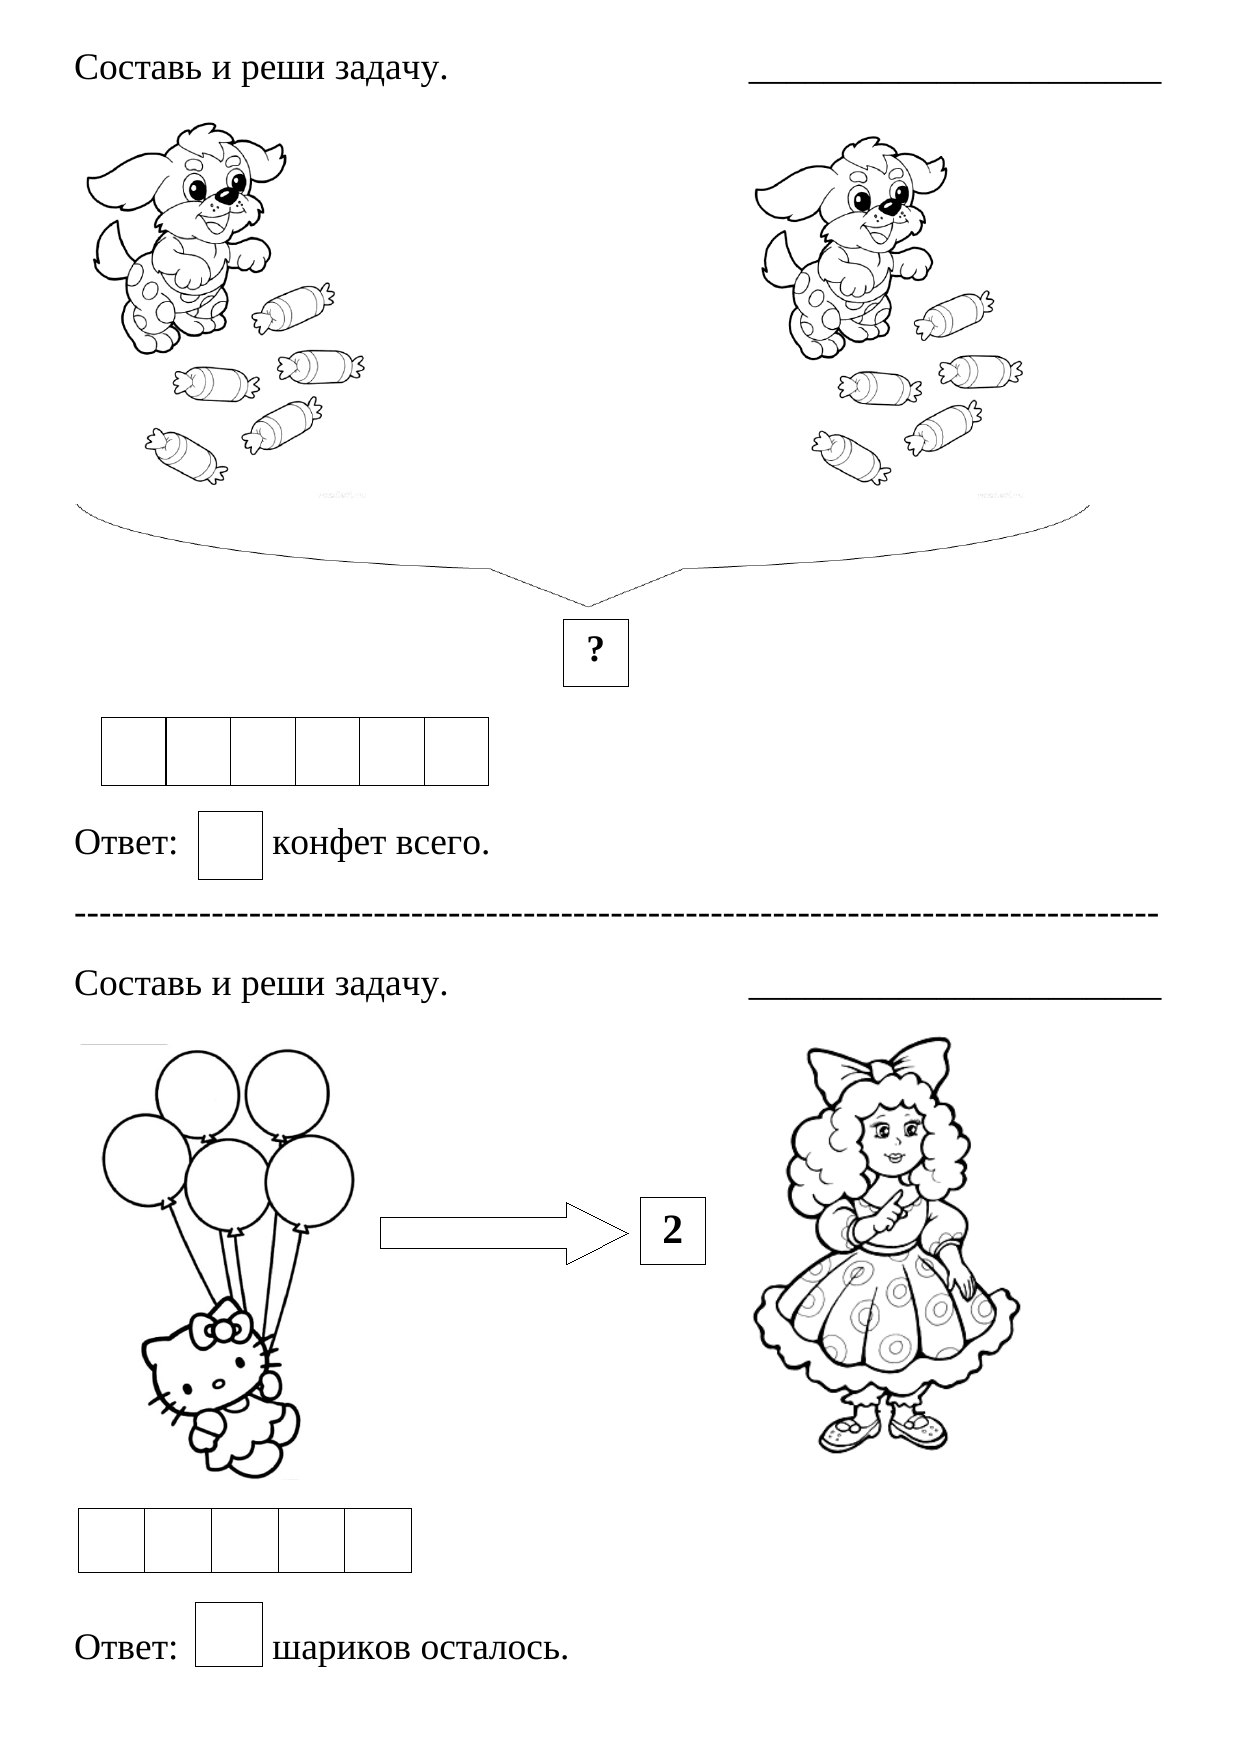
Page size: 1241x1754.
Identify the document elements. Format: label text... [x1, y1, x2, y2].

picture [73, 504, 1095, 609]
text Составь и реши задачу. ______________________ [74, 960, 1181, 1003]
picture [73, 114, 371, 500]
text Ответ: конфет всего. [74, 819, 198, 862]
text Ответ: шариков осталось. [263, 1624, 1181, 1667]
text Составь и реши задачу. ______________________ [74, 44, 1181, 87]
picture [73, 1044, 385, 1480]
picture [734, 1030, 1027, 1480]
text Ответ: шариков осталось. [74, 1624, 195, 1667]
picture [742, 128, 1029, 500]
text Ответ: конфет всего. [263, 819, 1181, 862]
text --------------------------------------------------------------------------------------- [74, 889, 1181, 933]
